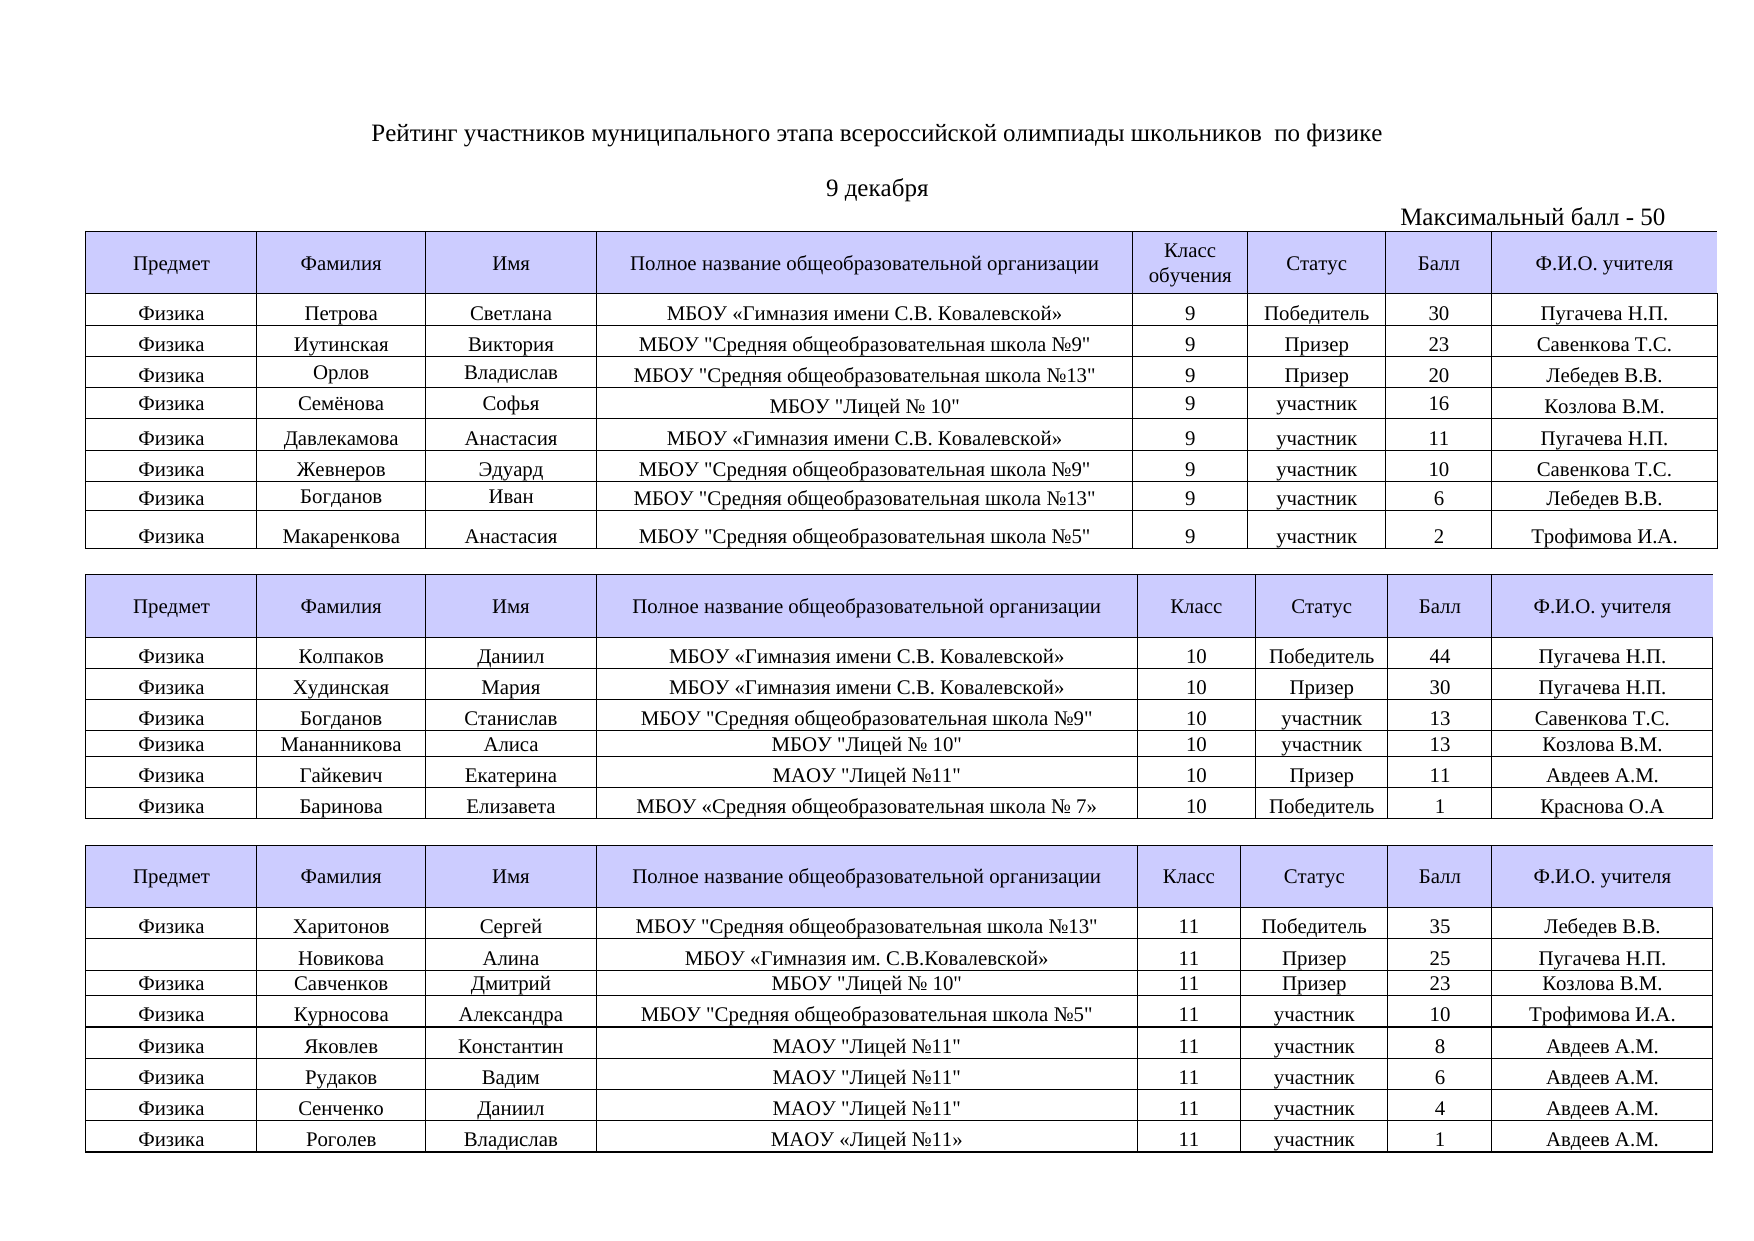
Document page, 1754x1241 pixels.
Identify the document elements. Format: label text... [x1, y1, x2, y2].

text Максимальный балл - 50 [89, 202, 1665, 231]
table_cell Эдуард [426, 451, 596, 481]
table_cell Елизавета [426, 788, 596, 818]
table_cell Авдеев А.М. [1492, 1028, 1712, 1058]
table_cell 9 [1133, 326, 1247, 356]
table_cell 9 [1133, 451, 1247, 481]
table_cell Анастасия [426, 419, 596, 449]
table_header Класс [1138, 575, 1255, 637]
table_cell Физика [86, 996, 256, 1026]
table_cell 20 [1386, 357, 1491, 387]
table_cell Физика [86, 1090, 256, 1120]
table_cell Авдеев А.М. [1492, 1059, 1712, 1089]
table_header Ф.И.О. учителя [1492, 846, 1713, 907]
table_cell Петрова [257, 294, 425, 324]
table_cell 11 [1138, 1121, 1240, 1151]
table_cell Мананникова [257, 731, 425, 756]
table_cell Иван [426, 482, 596, 510]
table_cell Софья [426, 388, 596, 418]
table_header Имя [426, 846, 596, 907]
table_cell Пугачева Н.П. [1492, 294, 1717, 324]
table_cell МАОУ "Лицей №11" [597, 1028, 1137, 1058]
table_cell Пугачева Н.П. [1492, 419, 1717, 449]
table_cell участник [1256, 700, 1387, 730]
table_cell 6 [1386, 482, 1491, 510]
table_header Балл [1388, 846, 1491, 907]
table_cell 10 [1138, 757, 1255, 787]
table_cell Физика [86, 357, 256, 387]
table_cell Физика [86, 638, 256, 668]
table_cell 11 [1388, 757, 1491, 787]
table_cell Макаренкова [257, 511, 425, 548]
table_cell Лебедев В.В. [1492, 908, 1712, 938]
table_header Класс [1138, 846, 1240, 907]
table_header Полное название общеобразовательной организации [597, 846, 1137, 907]
table_cell Авдеев А.М. [1492, 757, 1712, 787]
table_cell 16 [1386, 388, 1491, 418]
table_cell 11 [1138, 996, 1240, 1026]
table_cell Константин [426, 1028, 596, 1058]
table_cell Трофимова И.А. [1492, 511, 1717, 548]
table_cell Яковлев [257, 1028, 425, 1058]
table_cell Физика [86, 1059, 256, 1089]
table_header Балл [1386, 232, 1491, 293]
table_cell 10 [1386, 451, 1491, 481]
table_cell Богданов [257, 700, 425, 730]
table_cell Физика [86, 326, 256, 356]
table_cell Призер [1248, 326, 1385, 356]
table_cell Дмитрий [426, 971, 596, 995]
table_cell Владислав [426, 1121, 596, 1151]
table_cell Победитель [1241, 908, 1387, 938]
table_cell Физика [86, 294, 256, 324]
table_cell Физика [86, 1121, 256, 1151]
table_cell 10 [1388, 996, 1491, 1026]
table_cell Станислав [426, 700, 596, 730]
table_cell Козлова В.М. [1492, 388, 1717, 418]
table_header Класс обучения [1133, 232, 1247, 293]
table_cell Призер [1248, 357, 1385, 387]
table_cell участник [1248, 451, 1385, 481]
table_cell Призер [1241, 939, 1387, 969]
table_cell МБОУ «Гимназия им. С.В.Ковалевской» [597, 939, 1137, 969]
table_cell 11 [1386, 419, 1491, 449]
table_cell участник [1248, 388, 1385, 418]
table_cell участник [1248, 482, 1385, 510]
table_header Статус [1241, 846, 1387, 907]
table_cell Физика [86, 388, 256, 418]
table_cell Краснова О.А [1492, 788, 1712, 818]
table_cell Пугачева Н.П. [1492, 939, 1712, 969]
table_cell Даниил [426, 1090, 596, 1120]
table_cell Виктория [426, 326, 596, 356]
table_cell МБОУ «Гимназия имени С.В. Ковалевской» [597, 638, 1137, 668]
table_cell Трофимова И.А. [1492, 996, 1712, 1026]
table_cell 30 [1388, 669, 1491, 699]
table_cell 13 [1388, 731, 1491, 756]
table_cell 11 [1138, 939, 1240, 969]
table_cell 11 [1138, 908, 1240, 938]
table_header Балл [1388, 575, 1491, 637]
table_cell МБОУ «Средняя общеобразовательная школа № 7» [597, 788, 1137, 818]
table_cell МБОУ "Средняя общеобразовательная школа №13" [597, 908, 1137, 938]
table_cell Пугачева Н.П. [1492, 638, 1712, 668]
table_cell Призер [1256, 669, 1387, 699]
table_cell Лебедев В.В. [1492, 482, 1717, 510]
table_cell 9 [1133, 482, 1247, 510]
table_cell Давлекамова [257, 419, 425, 449]
table_cell Анастасия [426, 511, 596, 548]
table_cell Савенкова Т.С. [1492, 326, 1717, 356]
table_cell 11 [1138, 971, 1240, 995]
table_cell Физика [86, 757, 256, 787]
table_cell Рудаков [257, 1059, 425, 1089]
table_cell 25 [1388, 939, 1491, 969]
table_cell Александра [426, 996, 596, 1026]
table_header Полное название общеобразовательной организации [597, 575, 1137, 637]
table_cell 10 [1138, 638, 1255, 668]
table_cell Мария [426, 669, 596, 699]
table_cell Физика [86, 482, 256, 510]
table_cell Владислав [426, 357, 596, 387]
table_cell Козлова В.М. [1492, 971, 1712, 995]
table_header Фамилия [257, 575, 425, 637]
table_cell участник [1241, 1090, 1387, 1120]
table_header Предмет [86, 846, 256, 907]
table_cell 35 [1388, 908, 1491, 938]
table_cell Победитель [1248, 294, 1385, 324]
table_cell Физика [86, 788, 256, 818]
table_header Ф.И.О. учителя [1492, 575, 1713, 637]
table_cell Алина [426, 939, 596, 969]
table_cell МБОУ "Средняя общеобразовательная школа №9" [597, 451, 1132, 481]
table_cell МАОУ "Лицей №11" [597, 757, 1137, 787]
table_cell Физика [86, 908, 256, 938]
table_cell МБОУ "Средняя общеобразовательная школа №9" [597, 326, 1132, 356]
table_header Статус [1256, 575, 1387, 637]
table_cell Колпаков [257, 638, 425, 668]
table_cell МБОУ "Средняя общеобразовательная школа №13" [597, 482, 1132, 510]
table_cell Победитель [1256, 788, 1387, 818]
table_cell МАОУ "Лицей №11" [597, 1059, 1137, 1089]
table_cell МБОУ "Средняя общеобразовательная школа №5" [597, 996, 1137, 1026]
table_cell 6 [1388, 1059, 1491, 1089]
table_cell 4 [1388, 1090, 1491, 1120]
table_cell 30 [1386, 294, 1491, 324]
table_header Статус [1248, 232, 1385, 293]
table_cell участник [1256, 731, 1387, 756]
table_cell Курносова [257, 996, 425, 1026]
table_cell участник [1241, 1059, 1387, 1089]
text Рейтинг участников муниципального этапа всероссийской олимпиады школьников по физике [89, 118, 1665, 147]
table_cell Физика [86, 511, 256, 548]
table_header Имя [426, 575, 596, 637]
table_cell Харитонов [257, 908, 425, 938]
table_cell 10 [1138, 731, 1255, 756]
table_cell 9 [1133, 388, 1247, 418]
table_cell Физика [86, 731, 256, 756]
table_cell МБОУ "Лицей № 10" [597, 971, 1137, 995]
table_cell Вадим [426, 1059, 596, 1089]
table_cell Богданов [257, 482, 425, 510]
table_header Полное название общеобразовательной организации [597, 232, 1132, 293]
table_cell Екатерина [426, 757, 596, 787]
table_cell Светлана [426, 294, 596, 324]
table_cell Физика [86, 1028, 256, 1058]
table_cell участник [1241, 996, 1387, 1026]
table_cell 13 [1388, 700, 1491, 730]
table_cell 9 [1133, 294, 1247, 324]
table_header Фамилия [257, 846, 425, 907]
table_cell МБОУ «Гимназия имени С.В. Ковалевской» [597, 419, 1132, 449]
table_cell Победитель [1256, 638, 1387, 668]
table_cell 8 [1388, 1028, 1491, 1058]
table_cell Алиса [426, 731, 596, 756]
table_cell Гайкевич [257, 757, 425, 787]
table_cell Авдеев А.М. [1492, 1121, 1712, 1151]
table_cell Физика [86, 451, 256, 481]
table_cell МБОУ "Средняя общеобразовательная школа №5" [597, 511, 1132, 548]
table_cell Жевнеров [257, 451, 425, 481]
table_cell участник [1241, 1121, 1387, 1151]
table_cell Худинская [257, 669, 425, 699]
table_cell 44 [1388, 638, 1491, 668]
table_cell 11 [1138, 1028, 1240, 1058]
table_cell МБОУ "Средняя общеобразовательная школа №9" [597, 700, 1137, 730]
table_cell Физика [86, 419, 256, 449]
table_cell Даниил [426, 638, 596, 668]
table_cell Лебедев В.В. [1492, 357, 1717, 387]
table_cell Авдеев А.М. [1492, 1090, 1712, 1120]
table_cell 10 [1138, 700, 1255, 730]
table_cell 11 [1138, 1059, 1240, 1089]
table_cell МБОУ "Лицей № 10" [597, 731, 1137, 756]
table_header Предмет [86, 232, 256, 293]
table_cell Физика [86, 971, 256, 995]
table_cell 2 [1386, 511, 1491, 548]
table_cell 10 [1138, 669, 1255, 699]
table_cell МАОУ "Лицей №11" [597, 1090, 1137, 1120]
table_cell МБОУ "Средняя общеобразовательная школа №13" [597, 357, 1132, 387]
table_cell МБОУ «Гимназия имени С.В. Ковалевской» [597, 294, 1132, 324]
table_cell Савенкова Т.С. [1492, 451, 1717, 481]
table_cell МАОУ «Лицей №11» [597, 1121, 1137, 1151]
table_cell Савенкова Т.С. [1492, 700, 1712, 730]
table_cell Физика [86, 669, 256, 699]
table_cell Роголев [257, 1121, 425, 1151]
table_cell 1 [1388, 1121, 1491, 1151]
table_header Предмет [86, 575, 256, 637]
table_cell 9 [1133, 511, 1247, 548]
table_cell Физика [86, 700, 256, 730]
table_cell Савченков [257, 971, 425, 995]
table_cell Семёнова [257, 388, 425, 418]
table_header Ф.И.О. учителя [1492, 232, 1717, 293]
table_header Имя [426, 232, 596, 293]
table_cell [86, 939, 256, 969]
table_cell 9 [1133, 419, 1247, 449]
table_cell 10 [1138, 788, 1255, 818]
table_cell Сенченко [257, 1090, 425, 1120]
table_cell 23 [1386, 326, 1491, 356]
table_cell участник [1248, 511, 1385, 548]
table_cell Призер [1256, 757, 1387, 787]
table_cell участник [1248, 419, 1385, 449]
table_cell 9 [1133, 357, 1247, 387]
table_header Фамилия [257, 232, 425, 293]
table_cell Призер [1241, 971, 1387, 995]
table_cell Сергей [426, 908, 596, 938]
table_cell 23 [1388, 971, 1491, 995]
table_cell Козлова В.М. [1492, 731, 1712, 756]
table_cell Баринова [257, 788, 425, 818]
table_cell МБОУ «Гимназия имени С.В. Ковалевской» [597, 669, 1137, 699]
table_cell Орлов [257, 357, 425, 387]
table_cell участник [1241, 1028, 1387, 1058]
text 9 декабря [89, 173, 1665, 202]
table_cell 1 [1388, 788, 1491, 818]
table_cell Иутинская [257, 326, 425, 356]
table_cell 11 [1138, 1090, 1240, 1120]
table_cell Новикова [257, 939, 425, 969]
table_cell Пугачева Н.П. [1492, 669, 1712, 699]
table_cell МБОУ "Лицей № 10" [597, 388, 1132, 418]
